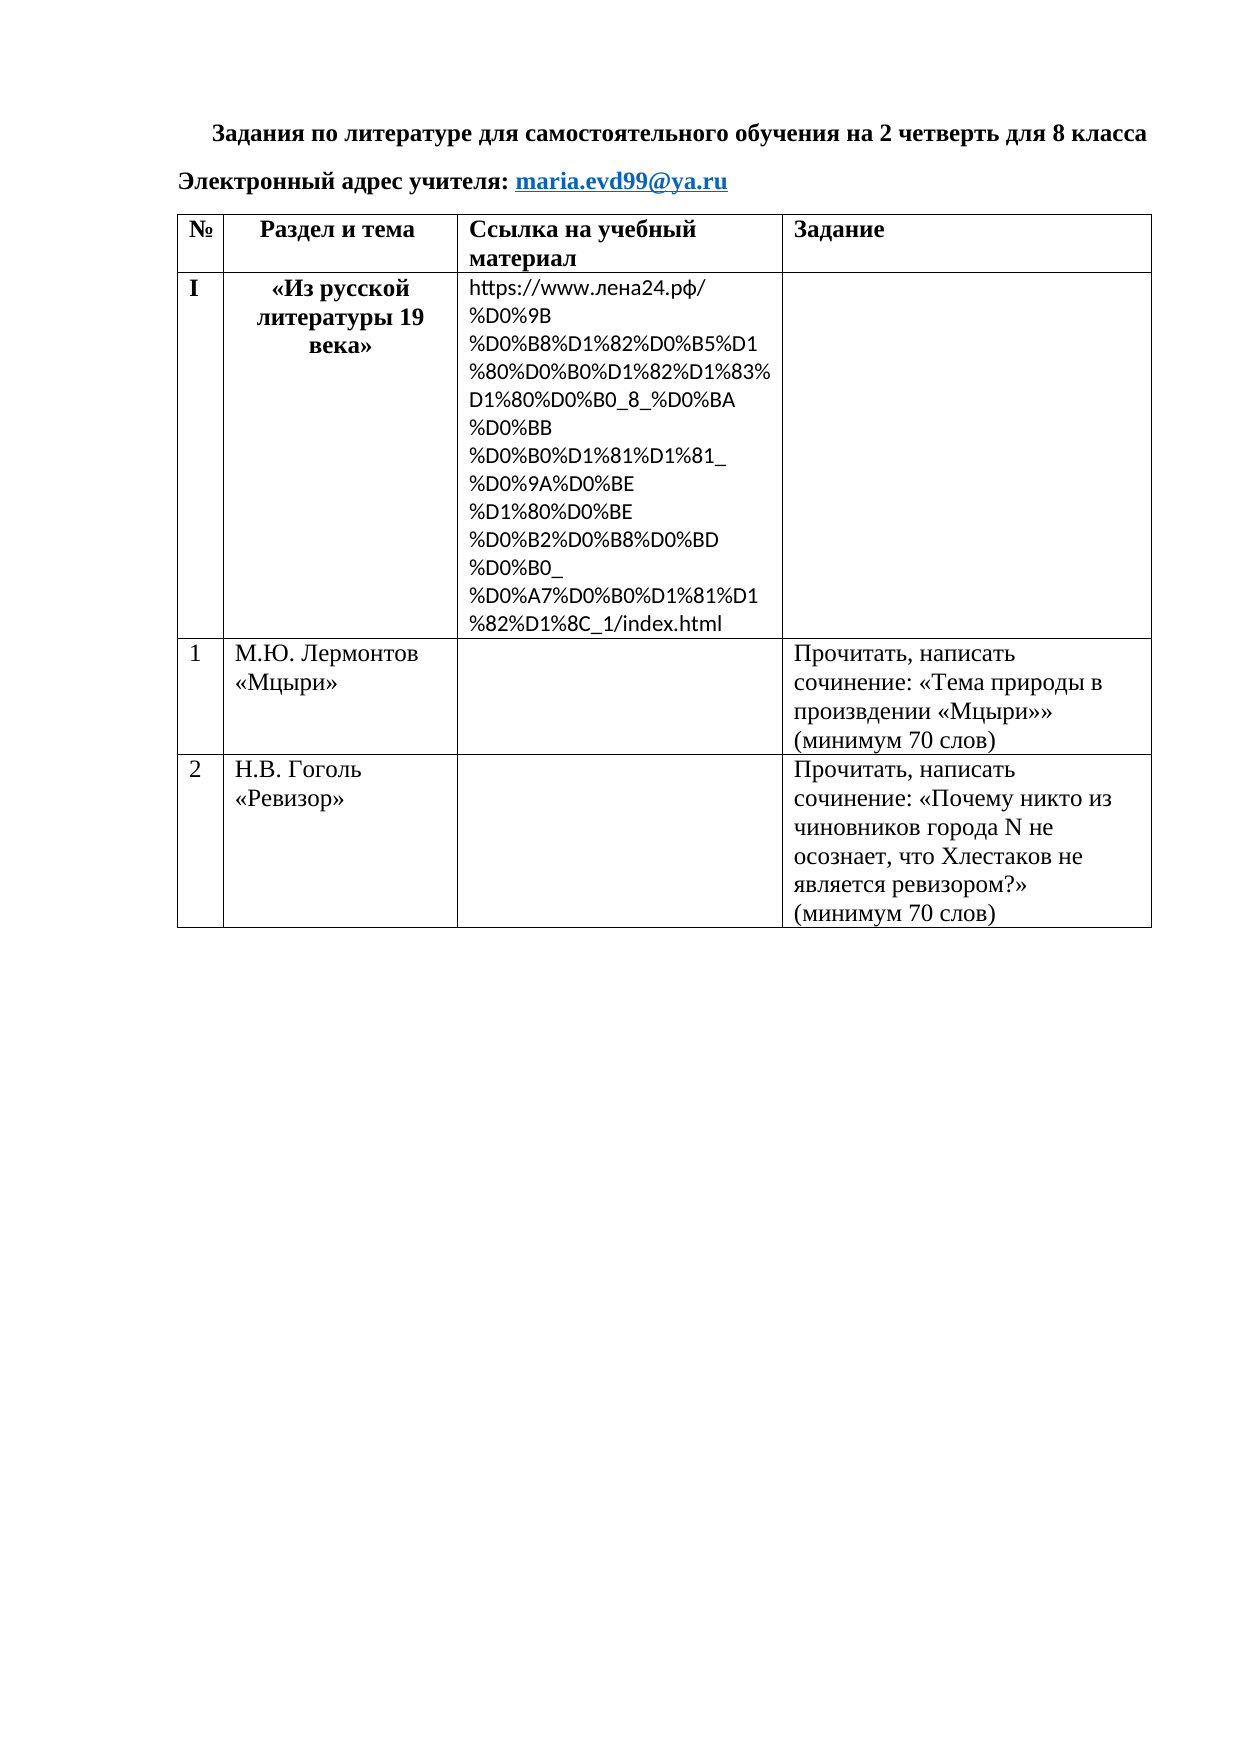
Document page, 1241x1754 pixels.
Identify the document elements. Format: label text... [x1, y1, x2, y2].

table_header № [178, 215, 223, 272]
table_cell [458, 755, 782, 927]
text Задания по литературе для самостоятельного обучения на 2 четверть для 8 класса [177, 118, 1181, 147]
text Электронный адрес учителя: maria.evd99@ya.ru [177, 166, 1181, 194]
table_cell [458, 639, 782, 753]
table_cell [783, 273, 1151, 637]
table_header Ссылка на учебный материал [458, 215, 782, 272]
table_cell I [178, 273, 223, 637]
table_cell М.Ю. Лермонтов «Мцыри» [224, 639, 457, 753]
table_header Задание [783, 215, 1151, 272]
table_cell Прочитать, написать сочинение: «Почему никто из чиновников города N не осознает, что Хлестаков не является ревизором?» (минимум 70 слов) [783, 755, 1151, 927]
table_cell Н.В. Гоголь «Ревизор» [224, 755, 457, 927]
table_cell 2 [178, 755, 223, 927]
table_cell https://www.лена24.рф/%D0%9B%D0%B8%D1%82%D0%B5%D1%80%D0%B0%D1%82%D1%83%D1%80%D0%B0_8_%D0%BA%D0%BB%D0%B0%D1%81%D1%81_%D0%9A%D0%BE%D1%80%D0%BE%D0%B2%D0%B8%D0%BD%D0%B0_%D0%A7%D0%B0%D1%81%D1%82%D1%8C_1/index.html [458, 273, 782, 637]
table_cell Прочитать, написать сочинение: «Тема природы в произвдении «Мцыри»» (минимум 70 слов) [783, 639, 1151, 753]
table_cell «Из русской литературы 19 века» [224, 273, 457, 637]
table_cell 1 [178, 639, 223, 753]
table_header Раздел и тема [224, 215, 457, 272]
